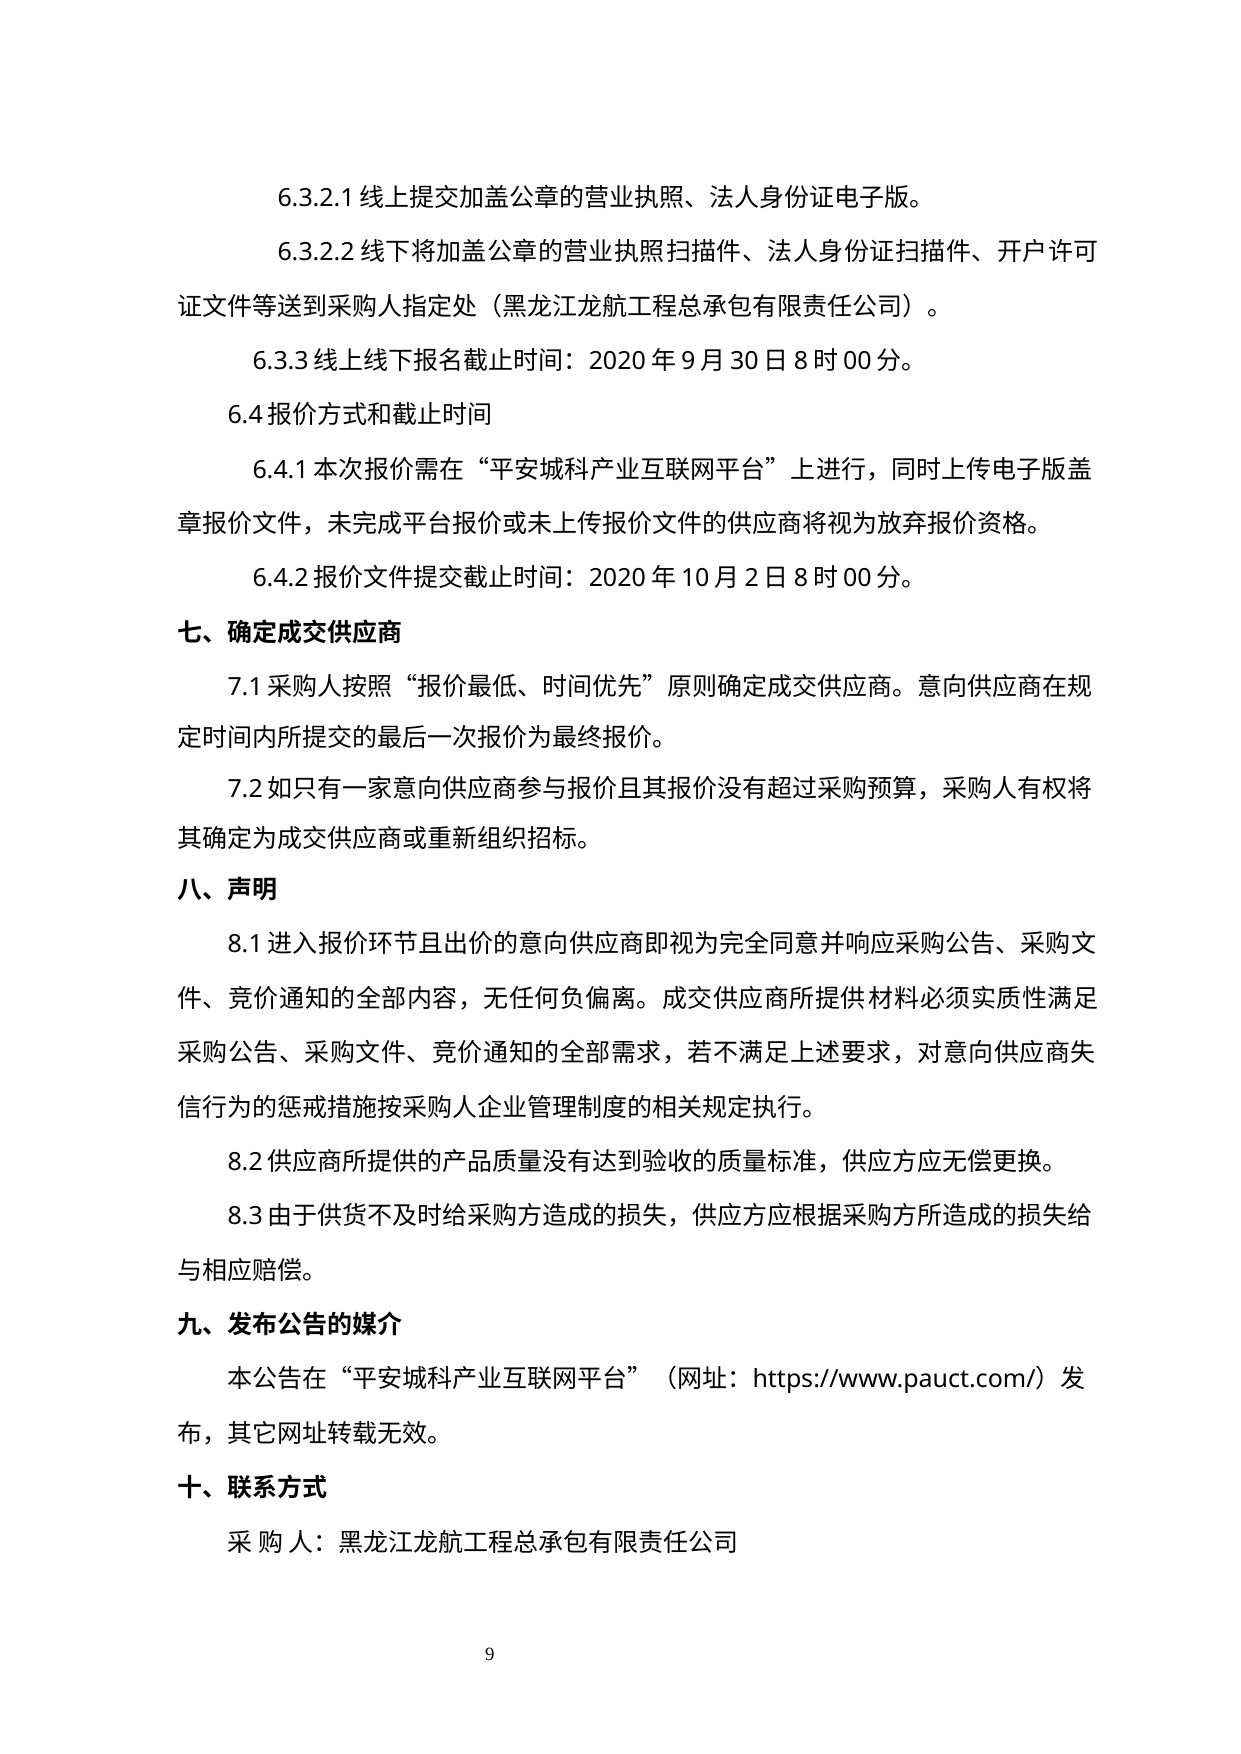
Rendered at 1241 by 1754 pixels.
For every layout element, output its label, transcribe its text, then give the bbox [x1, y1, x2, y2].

text 8.2供应商所提供的产品质量没有达到验收的质量标准，供应方应无偿更换。 [177, 1141, 1092, 1178]
text 本公告在“平安城科产业互联网平台”（网址：https://www.pauct.com/）发布，其它网址转载无效。 [177, 1359, 1098, 1449]
text 6.3.2.2线下将加盖公章的营业执照扫描件、法人身份证扫描件、开户许可证文件等送到采购人指定处（黑龙江龙航工程总承包有限责任公司）。 [177, 232, 1098, 322]
text 8.3由于供货不及时给采购方造成的损失，供应方应根据采购方所造成的损失给与相应赔偿。 [177, 1196, 1092, 1286]
subtitle 十、联系方式 [177, 1468, 1092, 1504]
subtitle 八、声明 [177, 869, 1092, 906]
text 7.1采购人按照“报价最低、时间优先”原则确定成交供应商。意向供应商在规定时间内所提交的最后一次报价为最终报价。 [177, 667, 1092, 753]
text 6.3.2.1线上提交加盖公章的营业执照、法人身份证电子版。 [177, 177, 1098, 213]
subtitle 七、确定成交供应商 [177, 612, 1092, 648]
text 8.1进入报价环节且出价的意向供应商即视为完全同意并响应采购公告、采购文件、竞价通知的全部内容，无任何负偏离。成交供应商所提供材料必须实质性满足采购公告、采购文件、竞价通知的全部需求，若不满足上述要求，对意向供应商失信行为的惩戒措施按采购人企业管理制度的相关规定执行。 [177, 924, 1098, 1123]
text 6.4.1本次报价需在“平安城科产业互联网平台”上进行，同时上传电子版盖章报价文件，未完成平台报价或未上传报价文件的供应商将视为放弃报价资格。 [177, 449, 1092, 540]
text 7.2如只有一家意向供应商参与报价且其报价没有超过采购预算，采购人有权将其确定为成交供应商或重新组织招标。 [177, 768, 1092, 855]
subtitle 九、发布公告的媒介 [177, 1304, 1092, 1341]
text 6.4.2报价文件提交截止时间：2020年10月2日8时00分。 [177, 558, 1092, 594]
text 采 购 人：黑龙江龙航工程总承包有限责任公司 [177, 1522, 1092, 1558]
text 6.4报价方式和截止时间 [177, 395, 1092, 431]
text 6.3.3线上线下报名截止时间：2020年9月30日8时00分。 [177, 340, 1098, 377]
